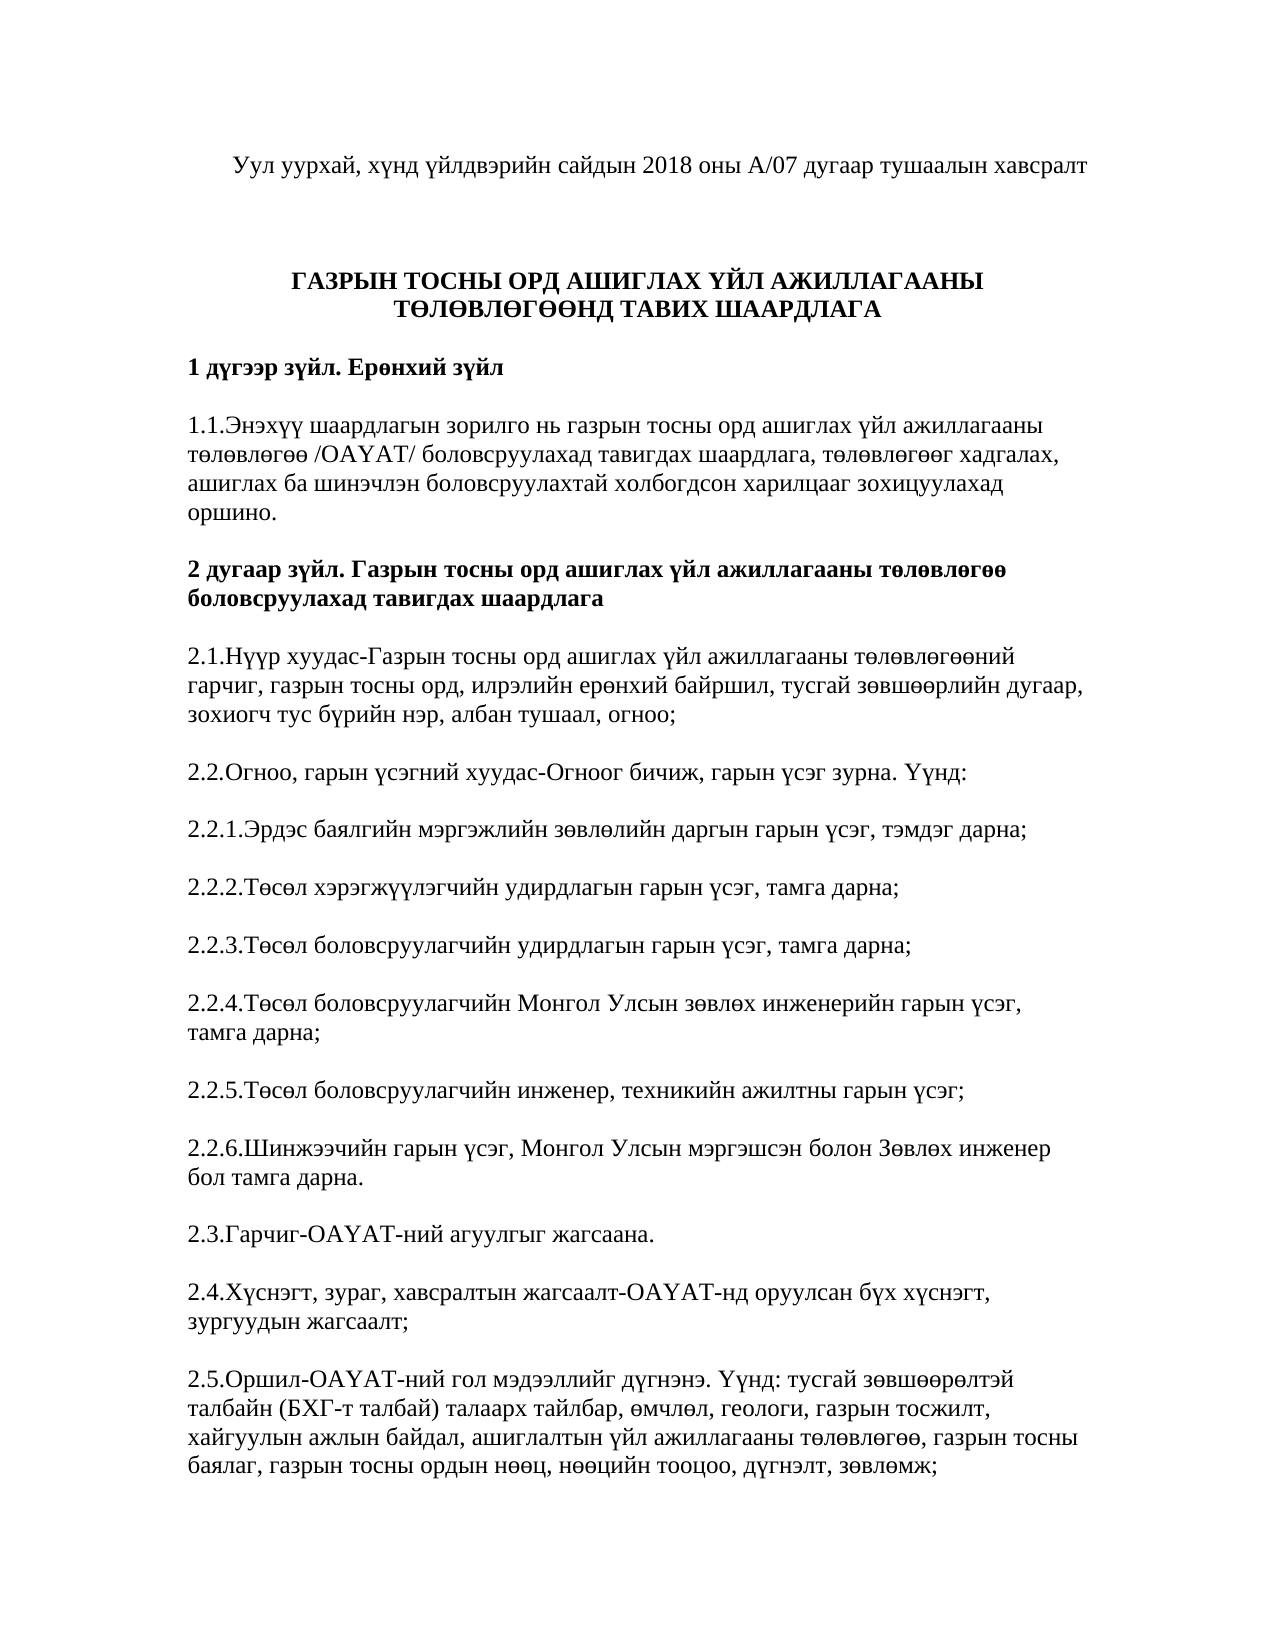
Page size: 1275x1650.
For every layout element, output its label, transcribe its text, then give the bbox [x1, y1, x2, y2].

text 1.1.Энэхүү шаардлагын зорилго нь газрын тосны орд ашиглах үйл ажиллагааны төлөвлөгөө /ОАҮАТ/ боловсруулахад тавигдах шаардлага, төлөвлөгөөг хадгалах, ашиглах ба шинэчлэн боловсруулахтай холбогдсон харилцааг зохицуулахад оршино. [187, 410, 1087, 525]
text 2 дугаар зүйл. Газрын тосны орд ашиглах үйл ажиллагааны төлөвлөгөө боловсруулахад тавигдах шаардлага [187, 554, 1087, 612]
text 2.2.Огноо, гарын үсэгний хуудас-Огноог бичиж, гарын үсэг зурна. Үүнд: [187, 757, 1087, 785]
text 2.1.Нүүр хуудас-Газрын тосны орд ашиглах үйл ажиллагааны төлөвлөгөөний гарчиг, газрын тосны орд, илрэлийн ерөнхий байршил, тусгай зөвшөөрлийн дугаар, зохиогч тус бүрийн нэр, албан тушаал, огноо; [187, 641, 1087, 727]
text 2.5.Оршил-ОАҮАТ-ний гол мэдээллийг дүгнэнэ. Үүнд: тусгай зөвшөөрөлтэй талбайн (БХГ-т талбай) талаарх тайлбар, өмчлөл, геологи, газрын тосжилт, хайгуулын ажлын байдал, ашиглалтын үйл ажиллагааны төлөвлөгөө, газрын тосны баялаг, газрын тосны ордын нөөц, нөөцийн тооцоо, дүгнэлт, зөвлөмж; [187, 1364, 1087, 1479]
text 2.2.3.Төсөл боловсруулагчийн удирдлагын гарын үсэг, тамга дарна; [187, 930, 1087, 959]
text 2.3.Гарчиг-ОАҮАТ-ний агуулгыг жагсаана. [187, 1219, 1087, 1248]
text 2.2.1.Эрдэс баялгийн мэргэжлийн зөвлөлийн даргын гарын үсэг, тэмдэг дарна; [187, 814, 1087, 843]
text 2.2.4.Төсөл боловсруулагчийн Монгол Улсын зөвлөх инженерийн гарын үсэг, тамга дарна; [187, 988, 1087, 1046]
text 2.2.6.Шинжээчийн гарын үсэг, Монгол Улсын мэргэшсэн болон Зөвлөх инженер бол тамга дарна. [187, 1133, 1087, 1190]
text 1 дүгээр зүйл. Ерөнхий зүйл [187, 352, 1087, 381]
text 2.2.2.Төсөл хэрэгжүүлэгчийн удирдлагын гарын үсэг, тамга дарна; [187, 872, 1087, 901]
text ГАЗРЫН ТОСНЫ ОРД АШИГЛАХ ҮЙЛ АЖИЛЛАГААНЫ ТӨЛӨВЛӨГӨӨНД ТАВИХ ШААРДЛАГА [187, 266, 1087, 323]
text 2.2.5.Төсөл боловсруулагчийн инженер, техникийн ажилтны гарын үсэг; [187, 1075, 1087, 1104]
text Уул уурхай, хүнд үйлдвэрийн сайдын 2018 оны А/07 дугаар тушаалын хавсралт [187, 150, 1087, 179]
text 2.4.Хүснэгт, зураг, хавсралтын жагсаалт-ОАҮАТ-нд оруулсан бүх хүснэгт, зургуудын жагсаалт; [187, 1277, 1087, 1335]
